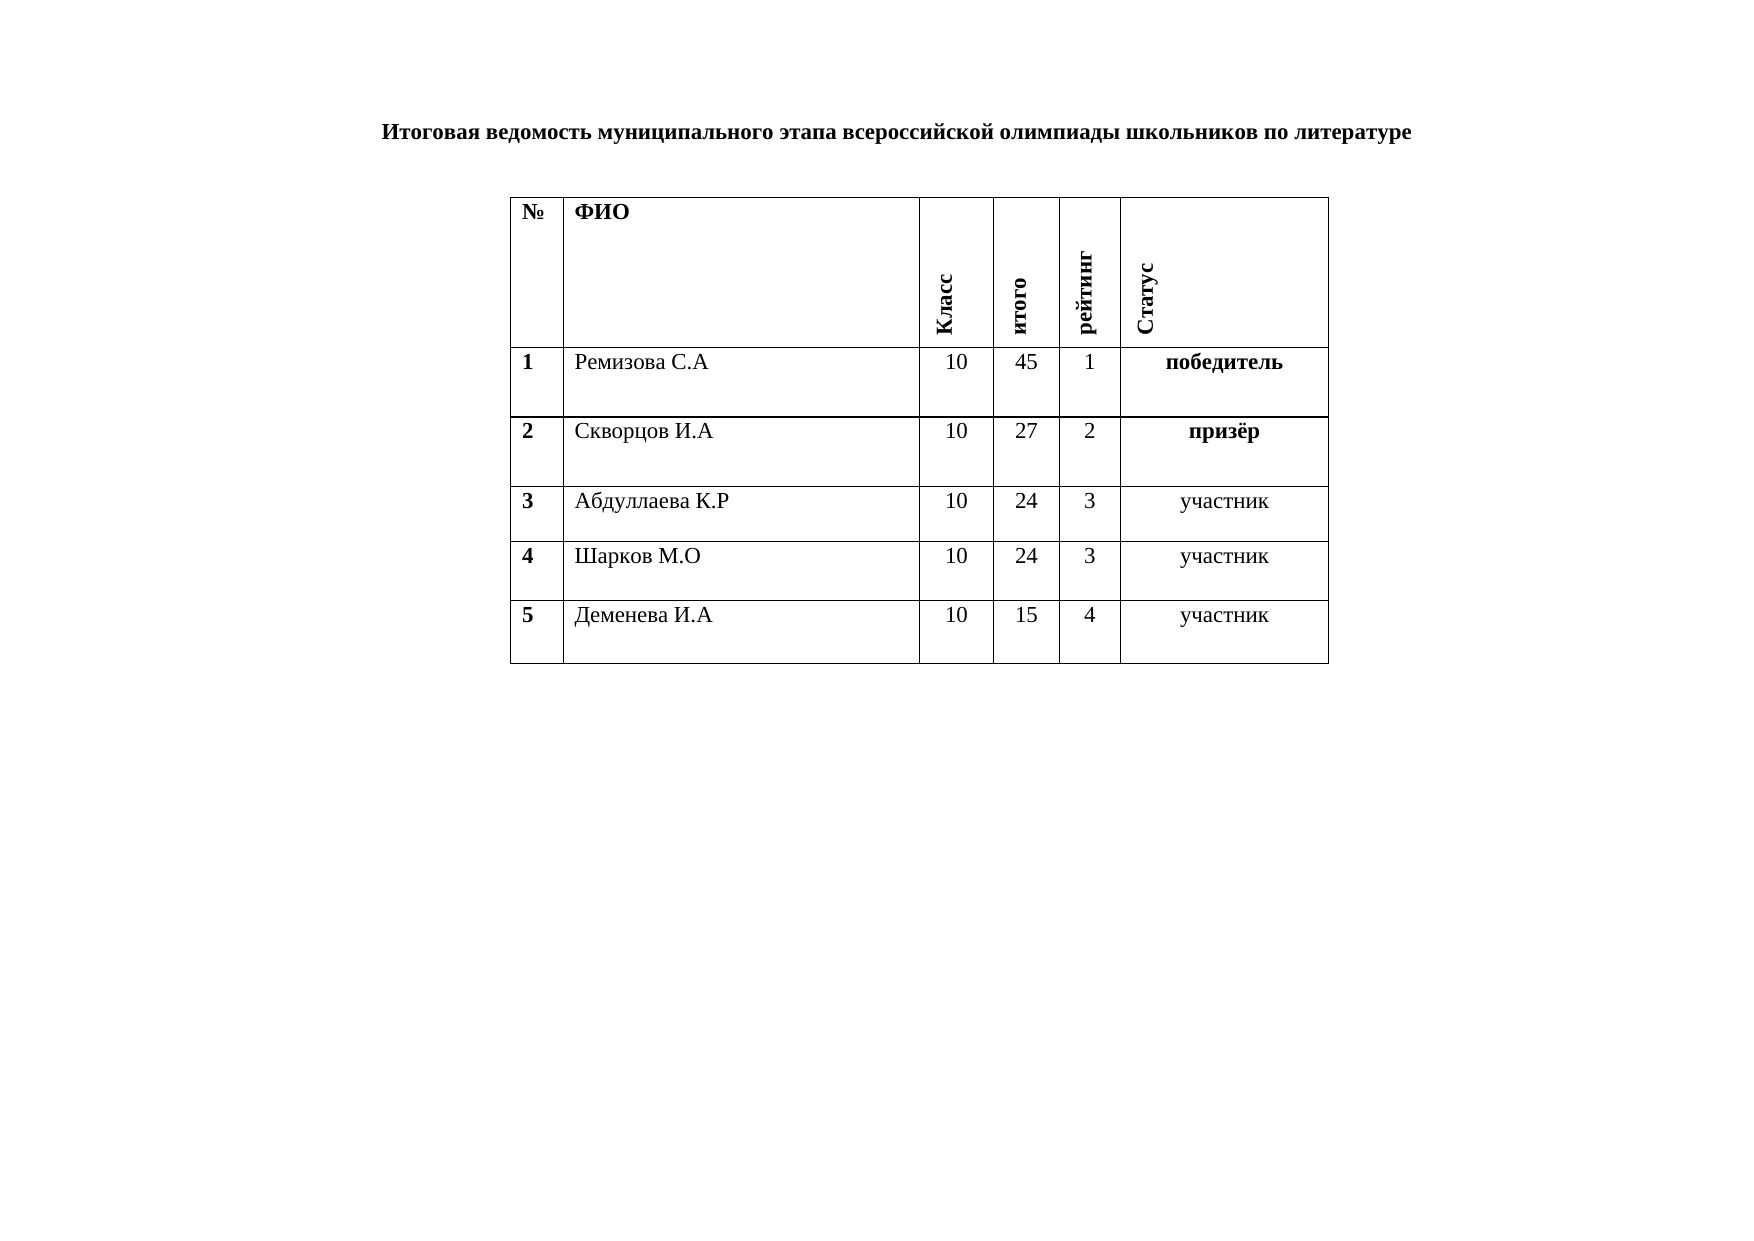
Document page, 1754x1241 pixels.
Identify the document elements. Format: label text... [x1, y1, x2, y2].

table_cell 15 [994, 601, 1059, 663]
table_cell 10 [920, 542, 993, 600]
table_cell Деменева И.А [564, 601, 919, 663]
table_cell участник [1121, 487, 1328, 541]
table_cell 10 [920, 418, 993, 486]
table_header № [511, 198, 563, 347]
table_cell 27 [994, 418, 1059, 486]
table_header итого [994, 198, 1059, 347]
table_cell 3 [511, 487, 563, 541]
table_cell Ремизова С.А [564, 348, 919, 416]
table_cell 10 [920, 348, 993, 416]
table_cell призёр [1121, 418, 1328, 486]
table_cell 3 [1060, 542, 1120, 600]
table_cell победитель [1121, 348, 1328, 416]
table_header ФИО [564, 198, 919, 347]
table_cell 10 [920, 487, 993, 541]
table_cell участник [1121, 542, 1328, 600]
table_cell 5 [511, 601, 563, 663]
table_cell 24 [994, 487, 1059, 541]
table_cell Скворцов И.А [564, 418, 919, 486]
text Итоговая ведомость муниципального этапа всероссийской олимпиады школьников по литературе [99, 118, 1695, 144]
table_header рейтинг [1060, 198, 1120, 347]
table_header Класс [920, 198, 993, 347]
table_cell 2 [1060, 418, 1120, 486]
table_cell 10 [920, 601, 993, 663]
table_header Статус [1121, 198, 1328, 347]
table_cell 2 [511, 418, 563, 486]
table_cell 45 [994, 348, 1059, 416]
table_cell 3 [1060, 487, 1120, 541]
table_cell участник [1121, 601, 1328, 663]
table_cell 1 [1060, 348, 1120, 416]
table_cell 1 [511, 348, 563, 416]
table_cell Шарков М.О [564, 542, 919, 600]
table_cell 4 [511, 542, 563, 600]
table_cell 4 [1060, 601, 1120, 663]
table_cell Абдуллаева К.Р [564, 487, 919, 541]
table_cell 24 [994, 542, 1059, 600]
